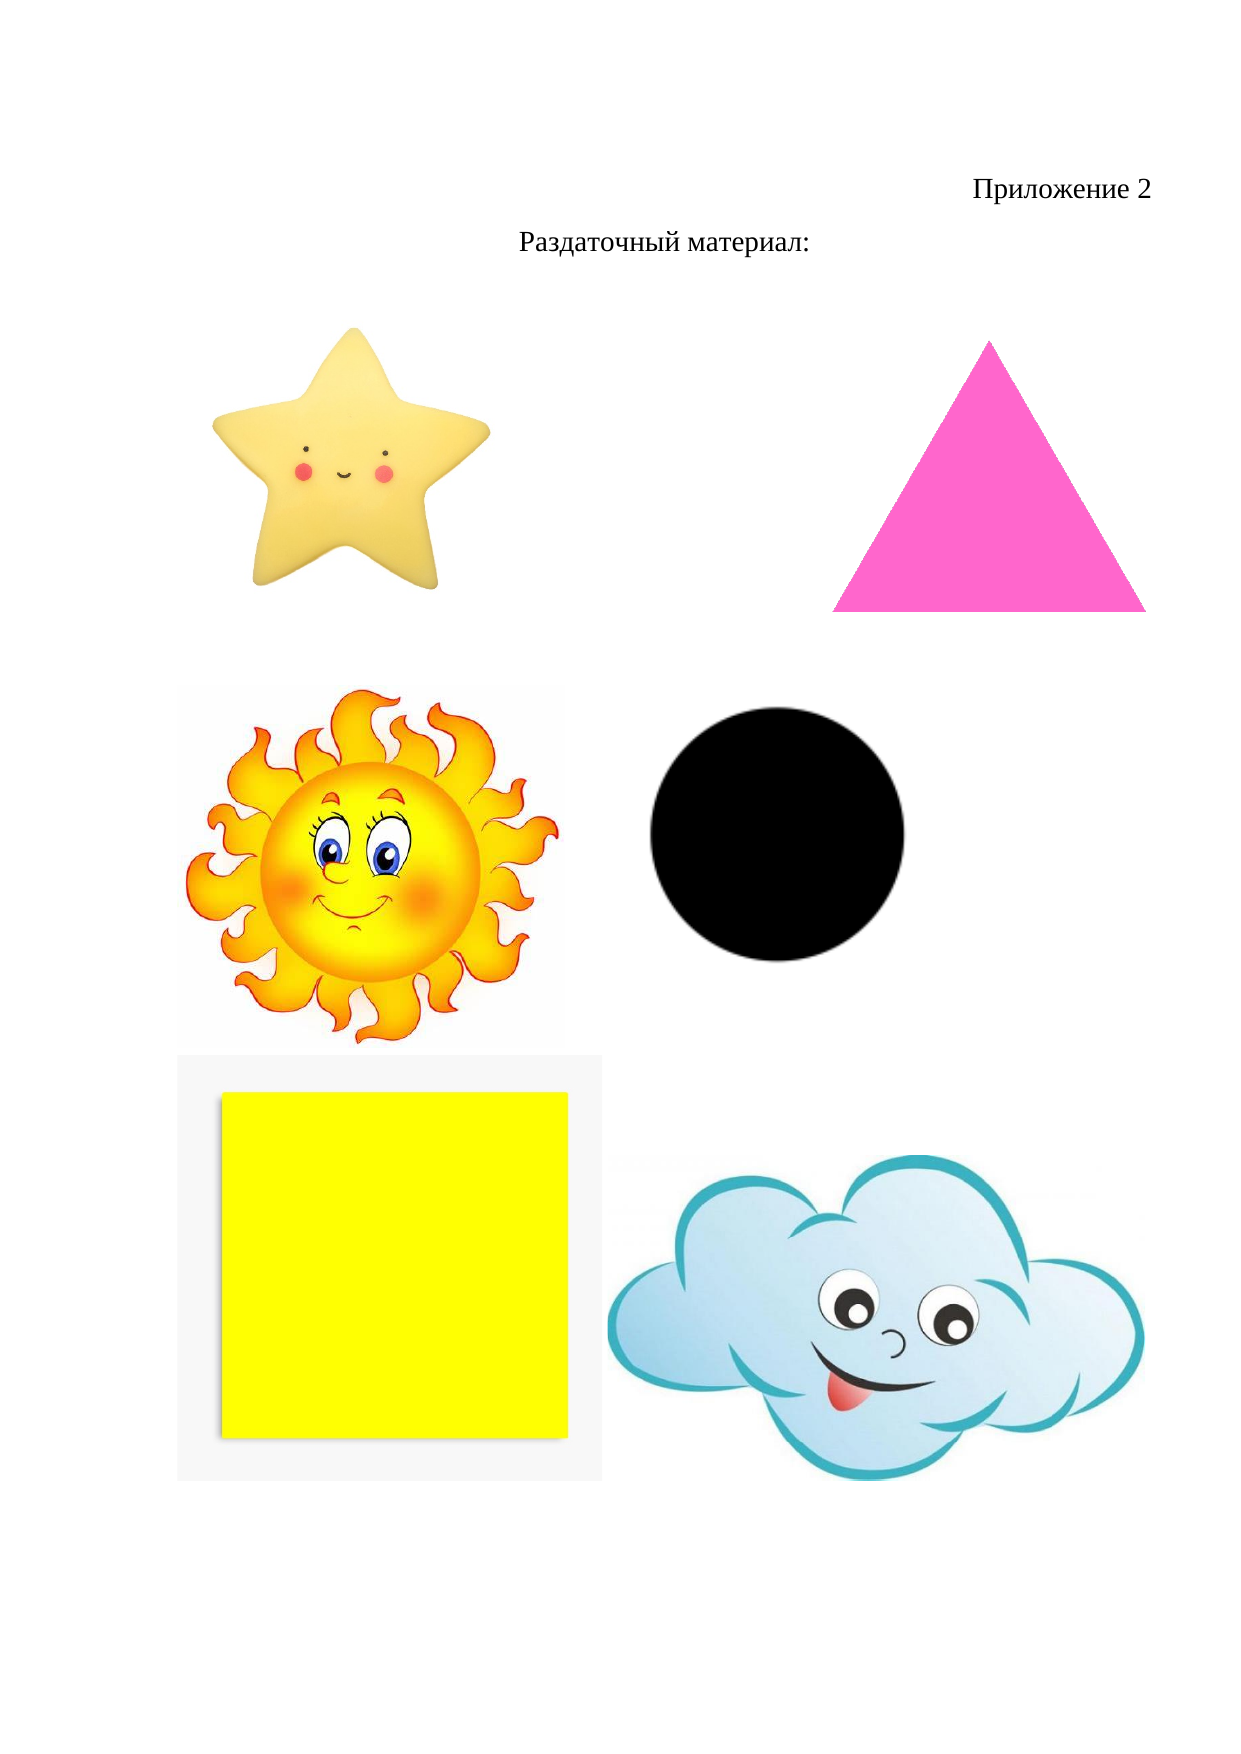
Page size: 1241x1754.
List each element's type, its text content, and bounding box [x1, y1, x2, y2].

picture [826, 334, 1152, 624]
text Раздаточный материал: [177, 224, 1152, 257]
picture [177, 625, 987, 1048]
picture [177, 276, 524, 624]
text Приложение 2 [177, 171, 1152, 204]
picture [607, 1155, 1146, 1481]
picture [177, 1055, 603, 1481]
